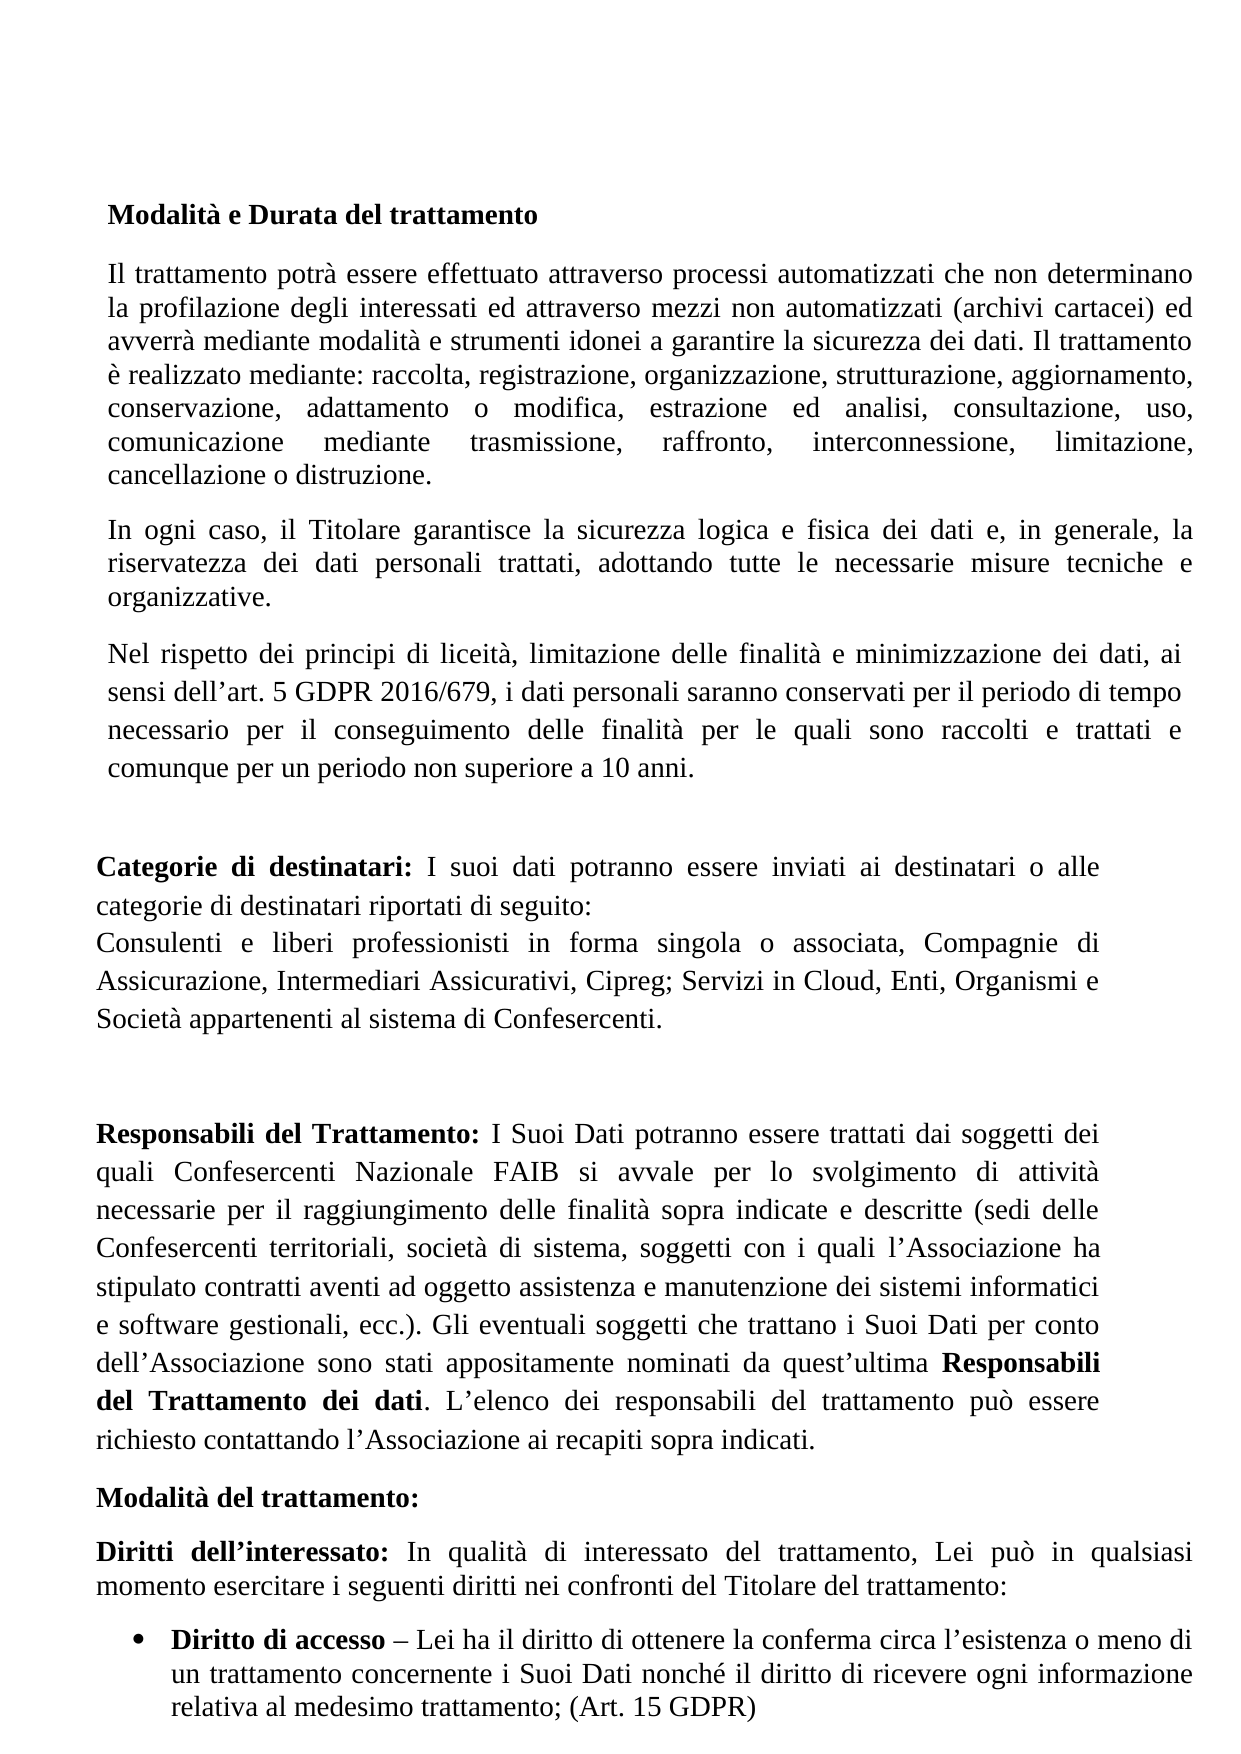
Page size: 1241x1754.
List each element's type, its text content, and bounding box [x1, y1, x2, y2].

list Diritto di accesso – Lei ha il diritto di ottenere la conferma circa l’esistenza o meno di un trattamento concernente i Suoi Dati nonché il diritto di ricevere ogni informazione relativa al medesimo trattamento; (Art. 15 GDPR) [133, 1622, 1194, 1723]
text In ogni caso, il Titolare garantisce la sicurezza logica e fisica dei dati e, in generale, la riservatezza dei dati personali trattati, adottando tutte le necessarie misure tecniche e organizzative. [107, 512, 1194, 612]
text Diritti dell’interessato: In qualità di interessato del trattamento, Lei può in qualsiasi momento esercitare i seguenti diritti nei confronti del Titolare del trattamento: [96, 1534, 1194, 1601]
text Modalità e Durata del trattamento [107, 197, 1183, 231]
text Modalità del trattamento: [96, 1480, 1194, 1513]
table_cell Consulenti e liberi professionisti in forma singola o associata, Compagnie di Assicurazione, Intermediari Assicurativi, Cipreg; Servizi in Cloud, Enti, Organismi e Società appartenenti al sistema di Confesercenti. Responsabili del Trattamento: I Suoi Dati potranno essere trattati dai soggetti dei quali Confesercenti Nazionale FAIB si avvale per lo svolgimento di attività necessarie per il raggiungimento delle finalità sopra indicate e descritte (sedi delle Confesercenti territoriali, società di sistema, soggetti con i quali l’Associazione ha stipulato contratti aventi ad oggetto assistenza e manutenzione dei sistemi informatici e software gestionali, ecc.). Gli eventuali soggetti che trattano i Suoi Dati per conto dell’Associazione sono stati appositamente nominati da quest’ultima Responsabili del Trattamento dei dati. L’elenco dei responsabili del trattamento può essere richiesto contattando l’Associazione ai recapiti sopra indicati. [96, 925, 1101, 1459]
text Nel rispetto dei principi di liceità, limitazione delle finalità e minimizzazione dei dati, ai sensi dell’art. 5 GDPR 2016/679, i dati personali saranno conservati per il periodo di tempo necessario per il conseguimento delle finalità per le quali sono raccolti e trattati e comunque per un periodo non superiore a 10 anni. [107, 636, 1183, 783]
text Il trattamento potrà essere effettuato attraverso processi automatizzati che non determinano la profilazione degli interessati ed attraverso mezzi non automatizzati (archivi cartacei) ed avverrà mediante modalità e strumenti idonei a garantire la sicurezza dei dati. Il trattamento è realizzato mediante: raccolta, registrazione, organizzazione, strutturazione, aggiornamento, conservazione, adattamento o modifica, estrazione ed analisi, consultazione, uso, comunicazione mediante trasmissione, raffronto, interconnessione, limitazione, cancellazione o distruzione. [107, 256, 1194, 491]
table_header Categorie di destinatari: I suoi dati potranno essere inviati ai destinatari o alle categorie di destinatari riportati di seguito: [96, 849, 1101, 925]
